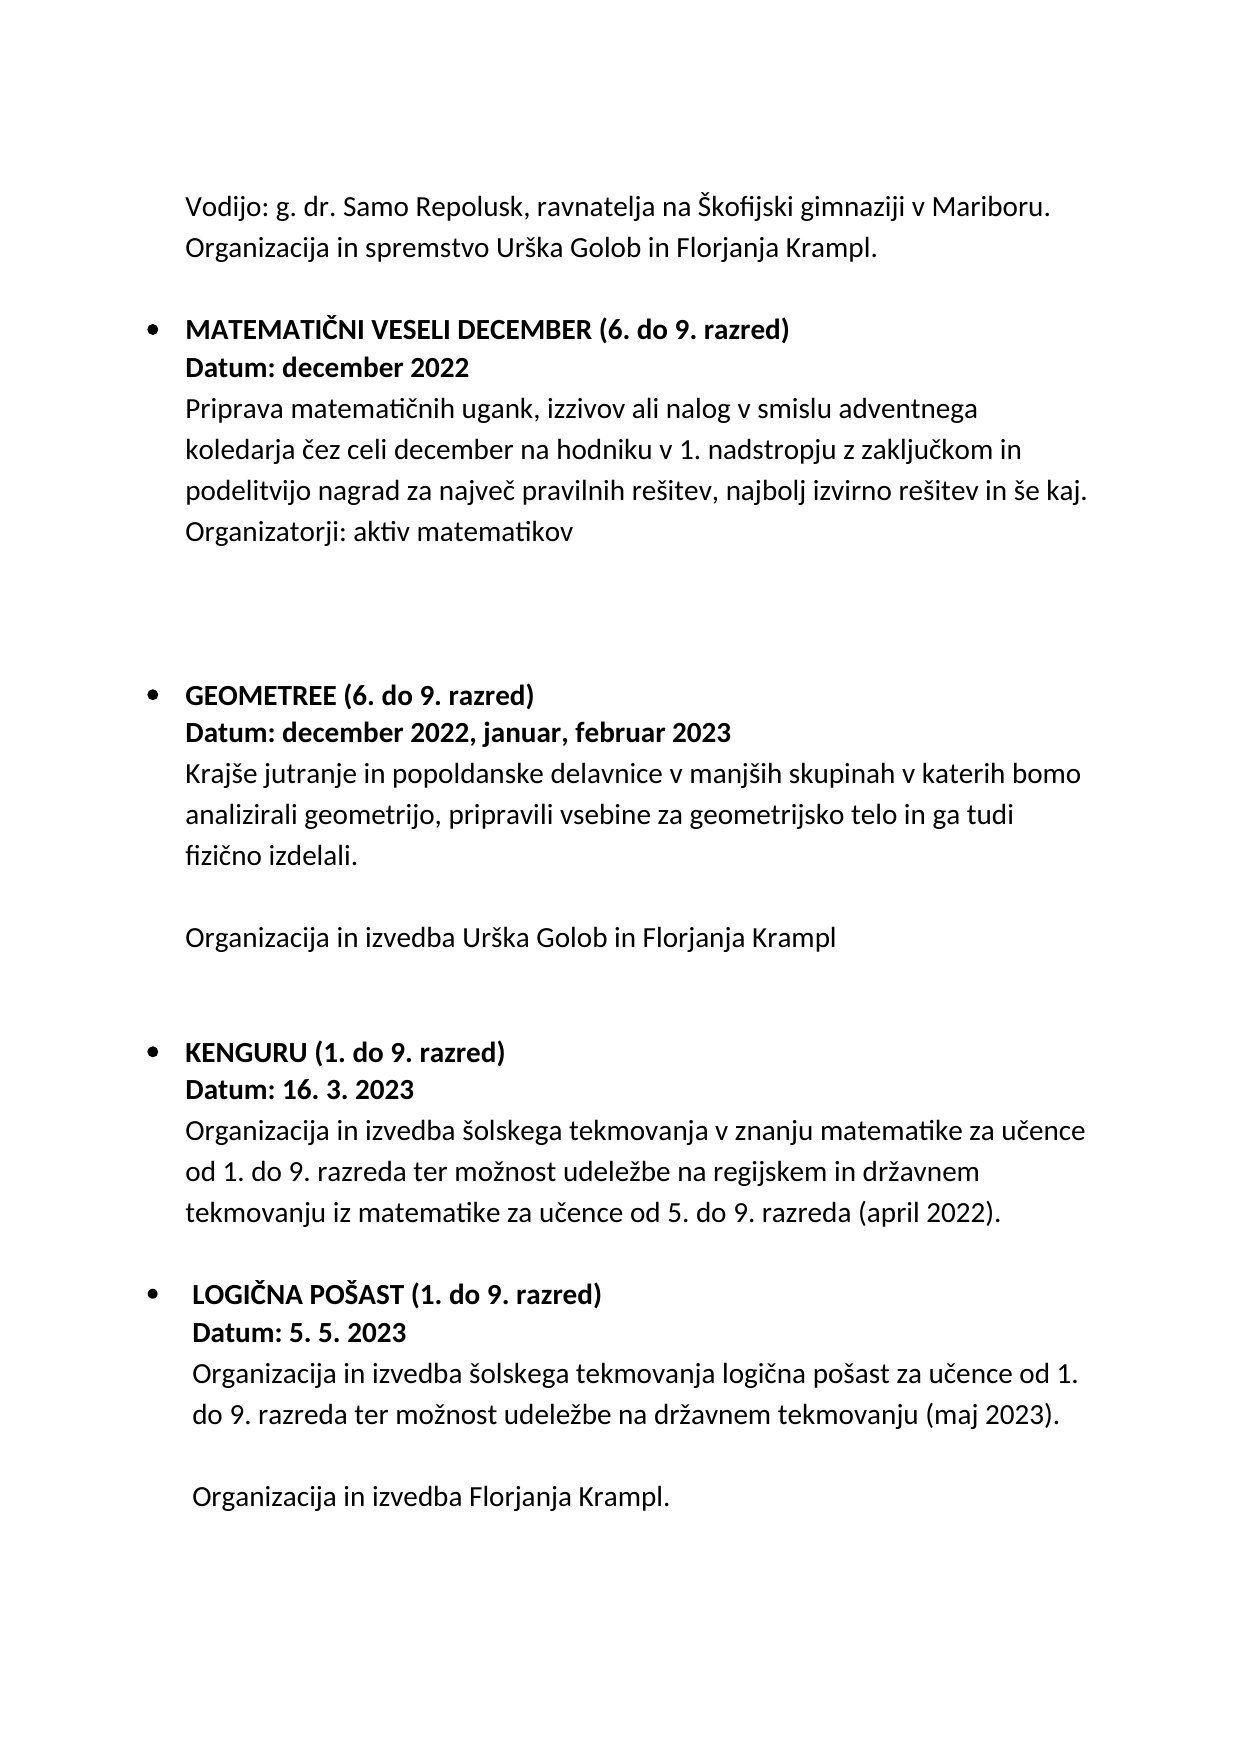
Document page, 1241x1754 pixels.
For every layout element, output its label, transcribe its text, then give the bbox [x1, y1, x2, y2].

list MATEMATIČNI VESELI DECEMBER (6. do 9. razred) [148, 311, 1093, 347]
list LOGIČNA POŠAST (1. do 9. razred) [148, 1276, 1093, 1312]
list Vodijo: g. dr. Samo Repolusk, ravnatelja na Škofijski gimnaziji v Mariboru. Organizacija in spremstvo Urška Golob in Florjanja Krampl. [185, 188, 1093, 265]
list Datum: december 2022 [185, 349, 1093, 385]
list Organizacija in izvedba šolskega tekmovanja logična pošast za učence od 1. do 9. razreda ter možnost udeležbe na državnem tekmovanju (maj 2023). [192, 1355, 1093, 1431]
list Organizacija in izvedba šolskega tekmovanja v znanju matematike za učence od 1. do 9. razreda ter možnost udeležbe na regijskem in državnem tekmovanju iz matematike za učence od 5. do 9. razreda (april 2022). [185, 1112, 1093, 1230]
list Organizacija in izvedba Florjanja Krampl. [192, 1478, 1093, 1513]
list Organizatorji: aktiv matematikov [185, 513, 1093, 548]
list KENGURU (1. do 9. razred) [148, 1034, 1093, 1069]
list Organizacija in izvedba Urška Golob in Florjanja Krampl [185, 919, 1093, 954]
list Datum: 5. 5. 2023 [192, 1314, 1093, 1349]
list Priprava matematičnih ugank, izzivov ali nalog v smislu adventnega koledarja čez celi december na hodniku v 1. nadstropju z zaključkom in podelitvijo nagrad za največ pravilnih rešitev, najbolj izvirno rešitev in še kaj. [185, 390, 1093, 507]
list Krajše jutranje in popoldanske delavnice v manjših skupinah v katerih bomo analizirali geometrijo, pripravili vsebine za geometrijsko telo in ga tudi fizično izdelali. [185, 755, 1093, 873]
list Datum: 16. 3. 2023 [185, 1071, 1093, 1107]
list GEOMETREE (6. do 9. razred) [148, 677, 1093, 712]
list Datum: december 2022, januar, februar 2023 [185, 714, 1093, 750]
